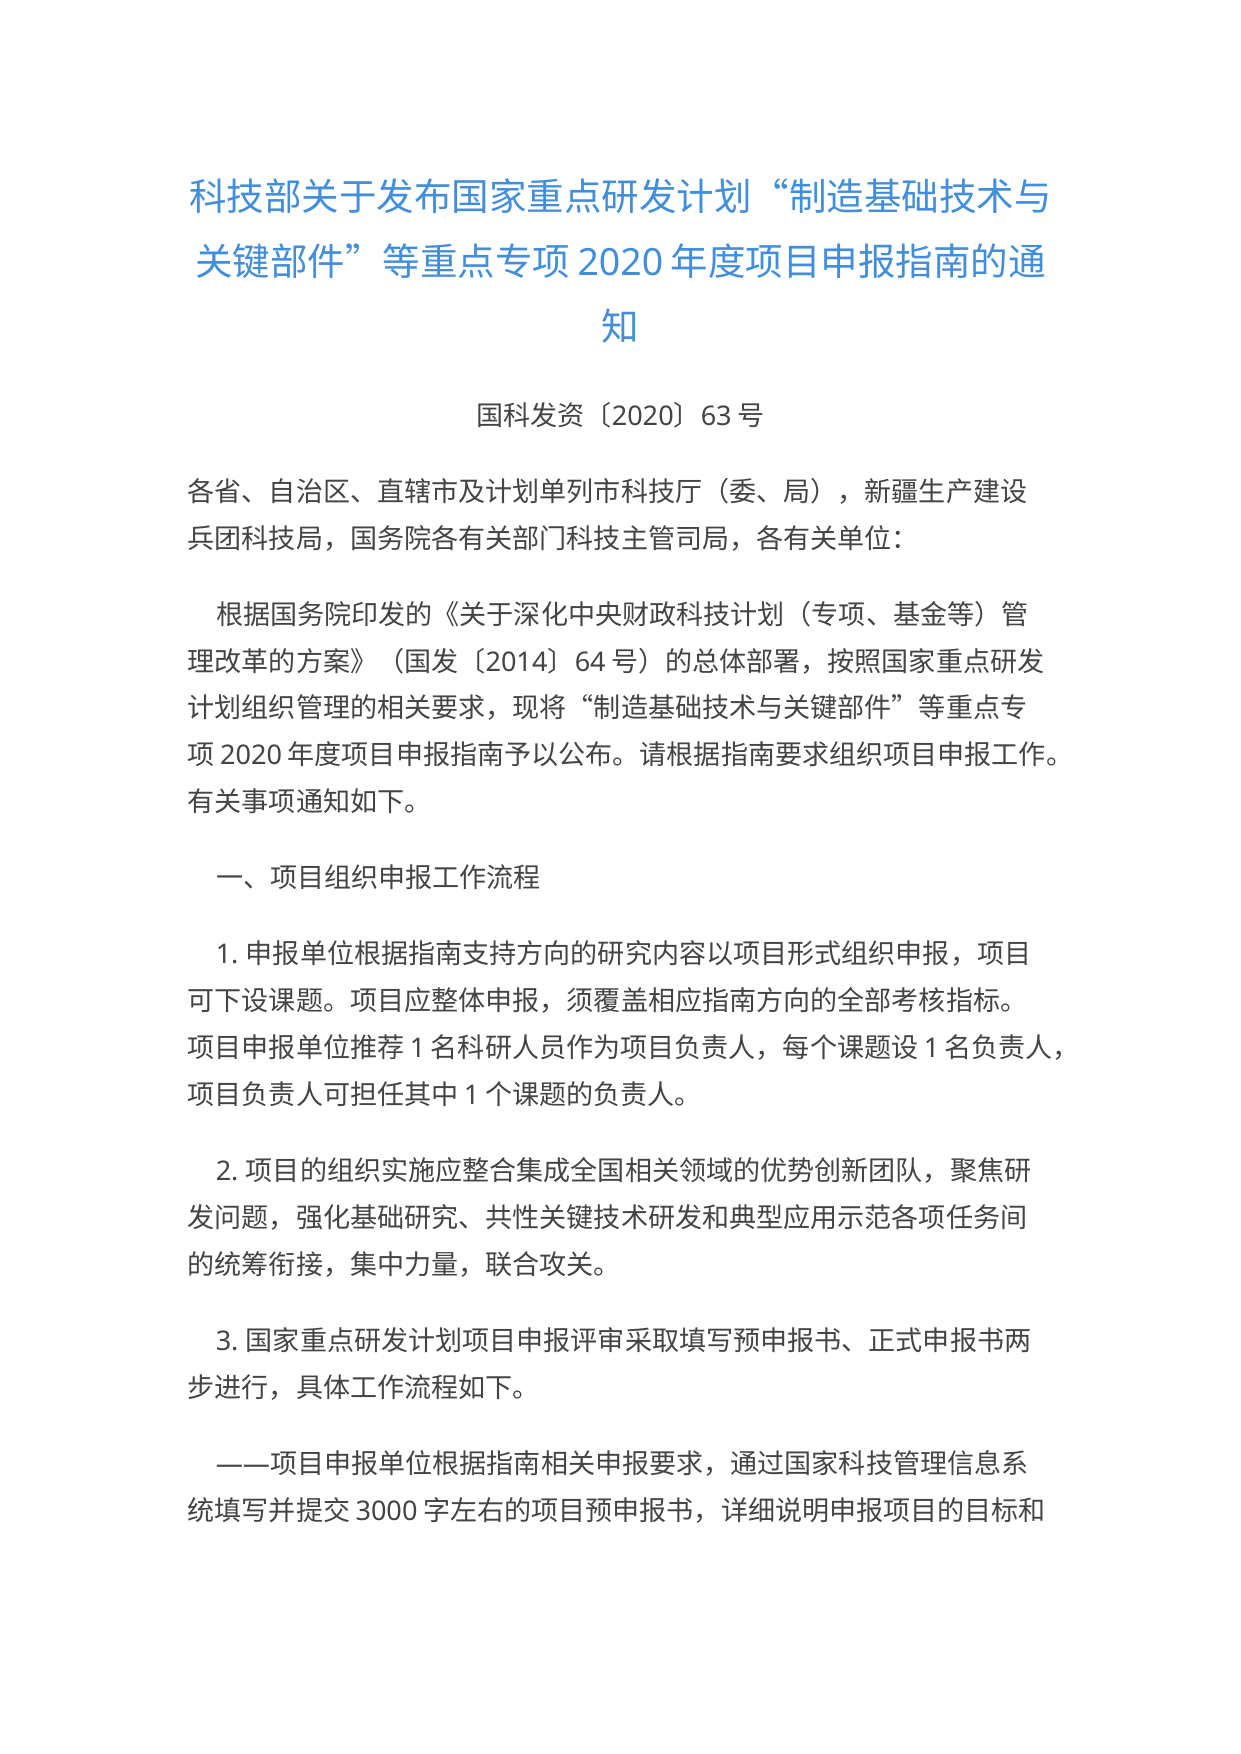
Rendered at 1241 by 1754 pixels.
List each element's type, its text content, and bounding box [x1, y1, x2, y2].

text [187, 1434, 1053, 1528]
text 2. 项目的组织实施应整合集成全国相关领域的优势创新团队，聚焦研发问题，强化基础研究、共性关键技术研发和典型应用示范各项任务间的统筹衔接，集中力量，联合攻关。 [187, 1141, 1053, 1282]
text 1. 申报单位根据指南支持方向的研究内容以项目形式组织申报，项目可下设课题。项目应整体申报，须覆盖相应指南方向的全部考核指标。项目申报单位推荐1名科研人员作为项目负责人，每个课题设1名负责人，项目负责人可担任其中1个课题的负责人。 [187, 925, 1053, 1112]
text 国科发资〔2020〕63号 [187, 386, 1053, 433]
text 一、项目组织申报工作流程 [187, 849, 1053, 896]
text 3. 国家重点研发计划项目申报评审采取填写预申报书、正式申报书两步进行，具体工作流程如下。 [187, 1311, 1053, 1405]
text 各省、自治区、直辖市及计划单列市科技厅（委、局），新疆生产建设兵团科技局，国务院各有关部门科技主管司局，各有关单位： [187, 462, 1053, 556]
text 根据国务院印发的《关于深化中央财政科技计划（专项、基金等）管理改革的方案》（国发〔2014〕64号）的总体部署，按照国家重点研发计划组织管理的相关要求，现将“制造基础技术与关键部件”等重点专项2020年度项目申报指南予以公布。请根据指南要求组织项目申报工作。有关事项通知如下。 [187, 585, 1053, 819]
text 科技部关于发布国家重点研发计划“制造基础技术与关键部件”等重点专项2020年度项目申报指南的通知 [187, 162, 1053, 357]
